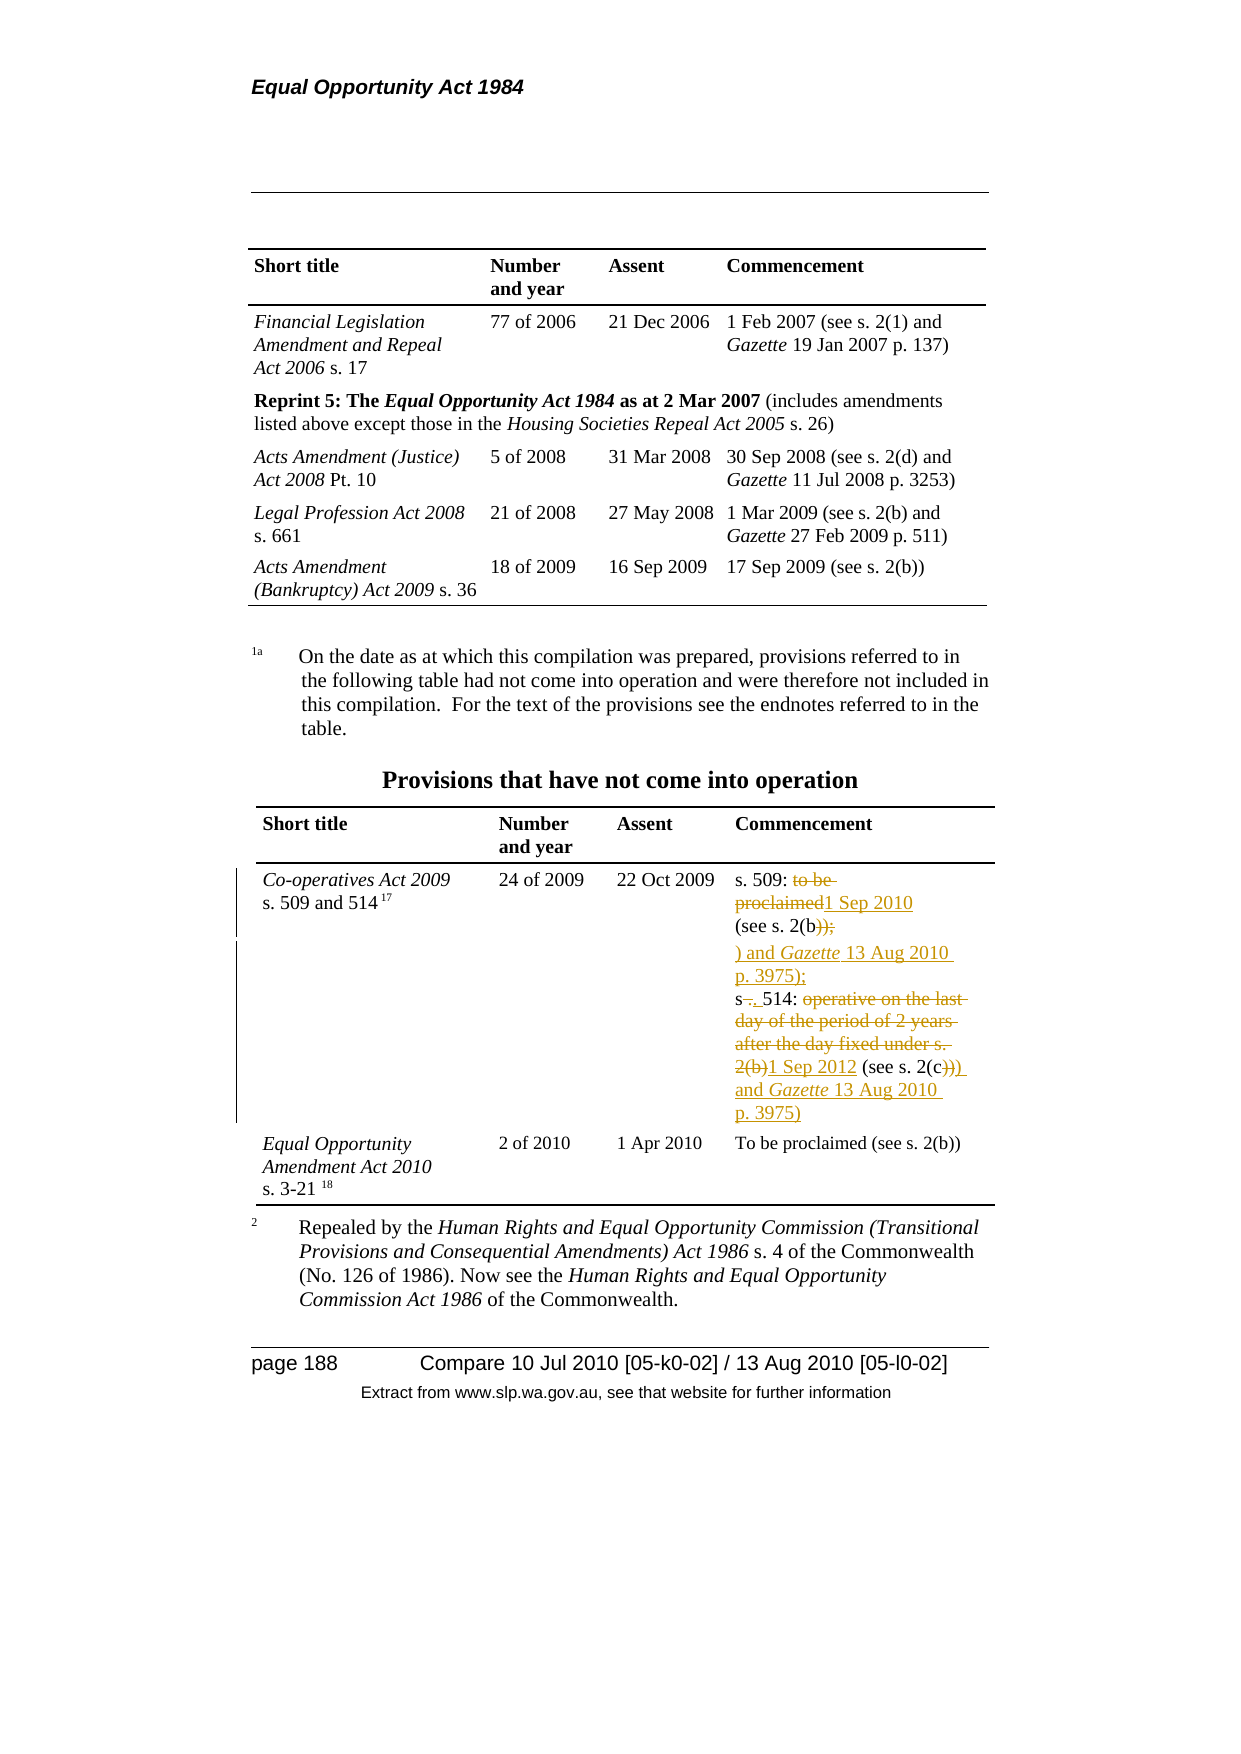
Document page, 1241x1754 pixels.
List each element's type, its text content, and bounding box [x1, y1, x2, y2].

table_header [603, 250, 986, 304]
text 1a On the date as at which this compilation was prepared, provisions referred to in the following table had not come into operation and were therefore not included in this compilation. For the text of the provisions see the endnotes referred to in the table. [251, 643, 989, 740]
text 2 Repealed by the Human Rights and Equal Opportunity Commission (Transitional Provisions and Consequential Amendments) Act 1986 s. 4 of the Commonwealth (No. 126 of 1986). Now see the Human Rights and Equal Opportunity Commission Act 1986 of the Commonwealth. [251, 1215, 989, 1311]
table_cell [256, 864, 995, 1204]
subtitle Provisions that have not come into operation [251, 765, 989, 793]
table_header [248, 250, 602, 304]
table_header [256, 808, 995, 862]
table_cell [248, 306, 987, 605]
